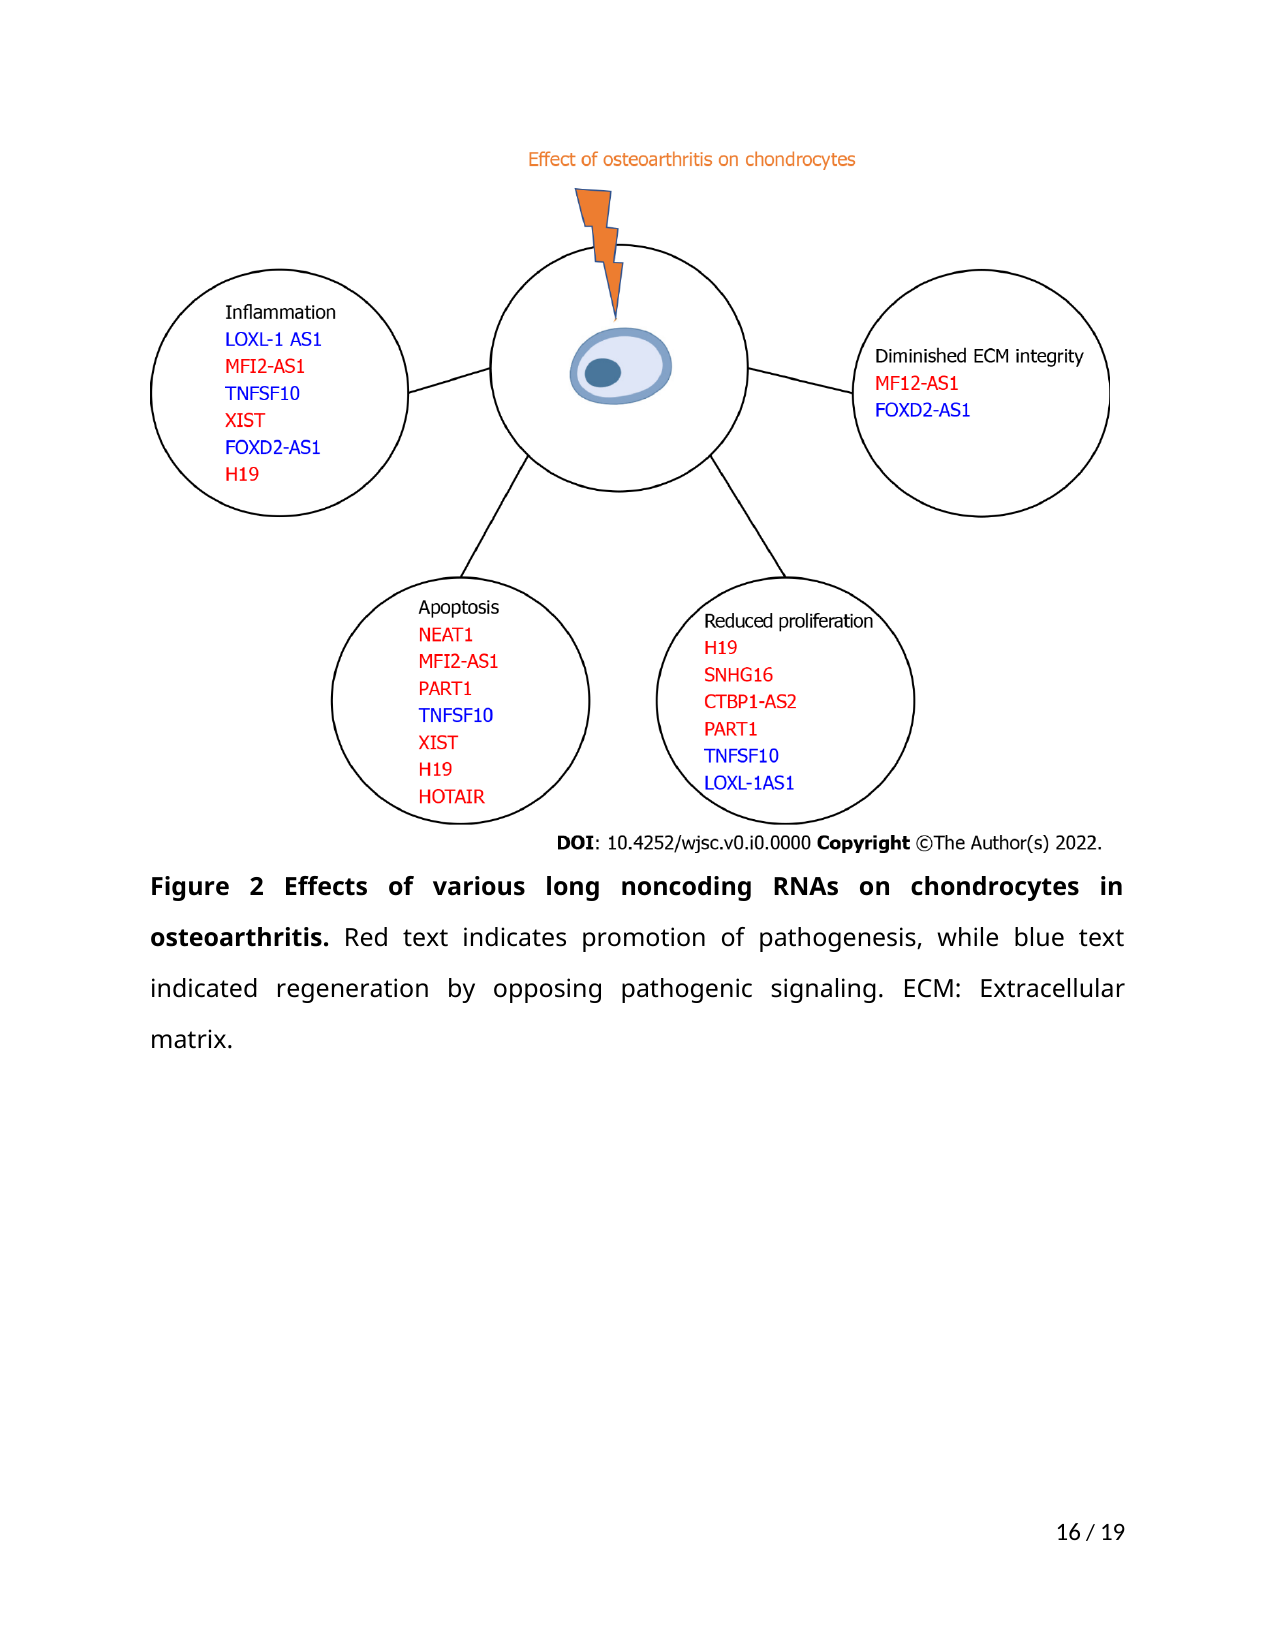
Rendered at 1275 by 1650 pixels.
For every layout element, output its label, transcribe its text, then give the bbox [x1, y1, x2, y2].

picture [150, 150, 1110, 855]
text Figure 2 Effects of various long noncoding RNAs on chondrocytes in osteoarthritis. Red text indicates promotion of pathogenesis, while blue text indicated regeneration by opposing pathogenic signaling. ECM: Extracellular matrix. [150, 869, 1125, 1056]
